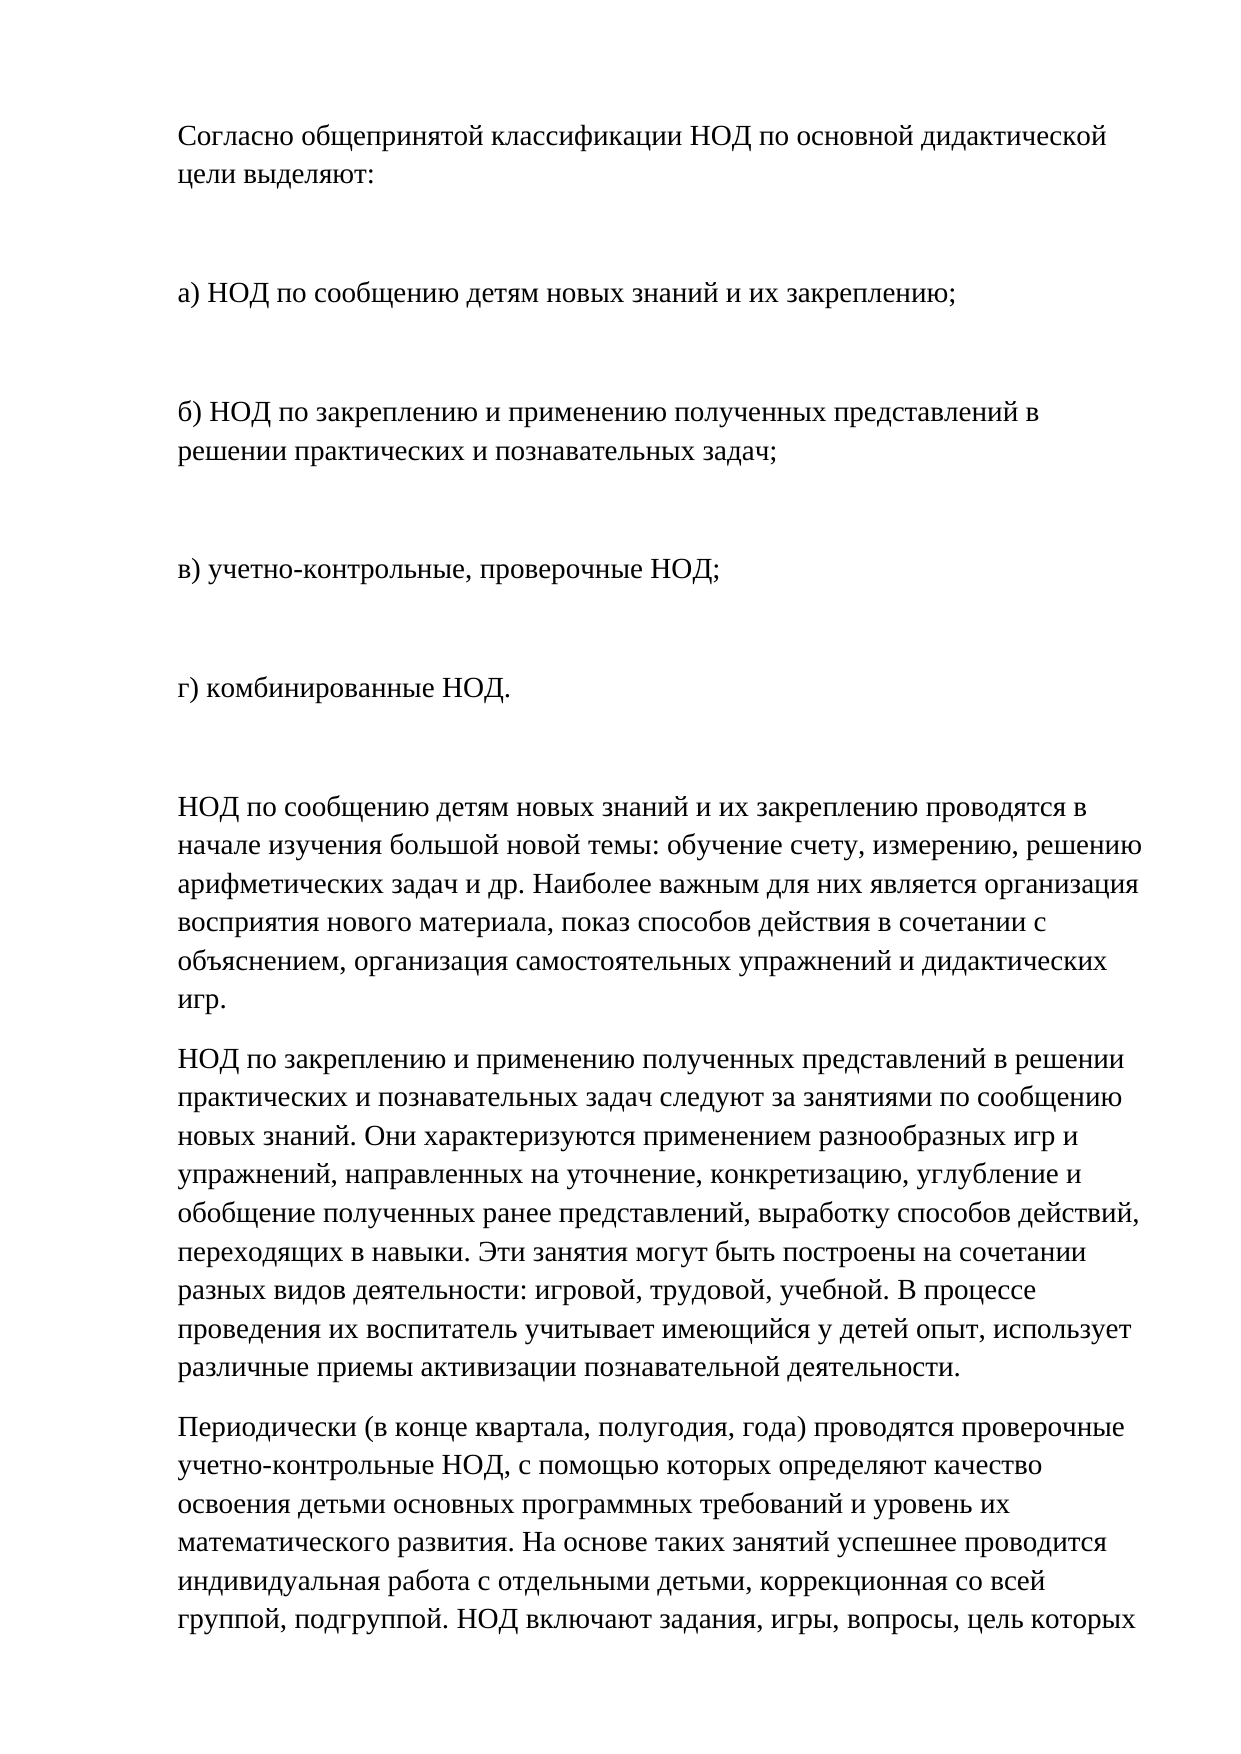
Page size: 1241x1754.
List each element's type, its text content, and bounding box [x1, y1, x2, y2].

text НОД по закреплению и применению полученных представлений в решении практических и познавательных задач следуют за занятиями по сообщению новых знаний. Они характеризуются применением разнообразных игр и упражнений, направленных на уточнение, конкретизацию, углубление и обобщение полученных ранее представлений, выработку способов действий, переходящих в навыки. Эти занятия могут быть построены на сочетании разных видов деятельности: игровой, трудовой, учебной. В процессе проведения их воспитатель учитывает имеющийся у детей опыт, использует различные приемы активизации познавательной деятельности. [177, 1041, 1152, 1383]
text в) учетно-контрольные, проверочные НОД; [177, 551, 1152, 585]
text НОД по сообщению детям новых знаний и их закреплению проводятся в начале изучения большой новой темы: обучение счету, измерению, решению арифметических задач и др. Наиболее важным для них является организация восприятия нового материала, показ способов действия в сочетании с объяснением, организация самостоятельных упражнений и дидактических игр. [177, 789, 1152, 1015]
text г) комбинированные НОД. [177, 670, 1152, 704]
text Согласно общепринятой классификации НОД по основной дидактической цели выделяют: [177, 118, 1152, 190]
text б) НОД по закреплению и применению полученных представлений в решении практических и познавательных задач; [177, 394, 1152, 466]
text а) НОД по сообщению детям новых знаний и их закреплению; [177, 275, 1152, 309]
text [177, 1409, 1152, 1635]
